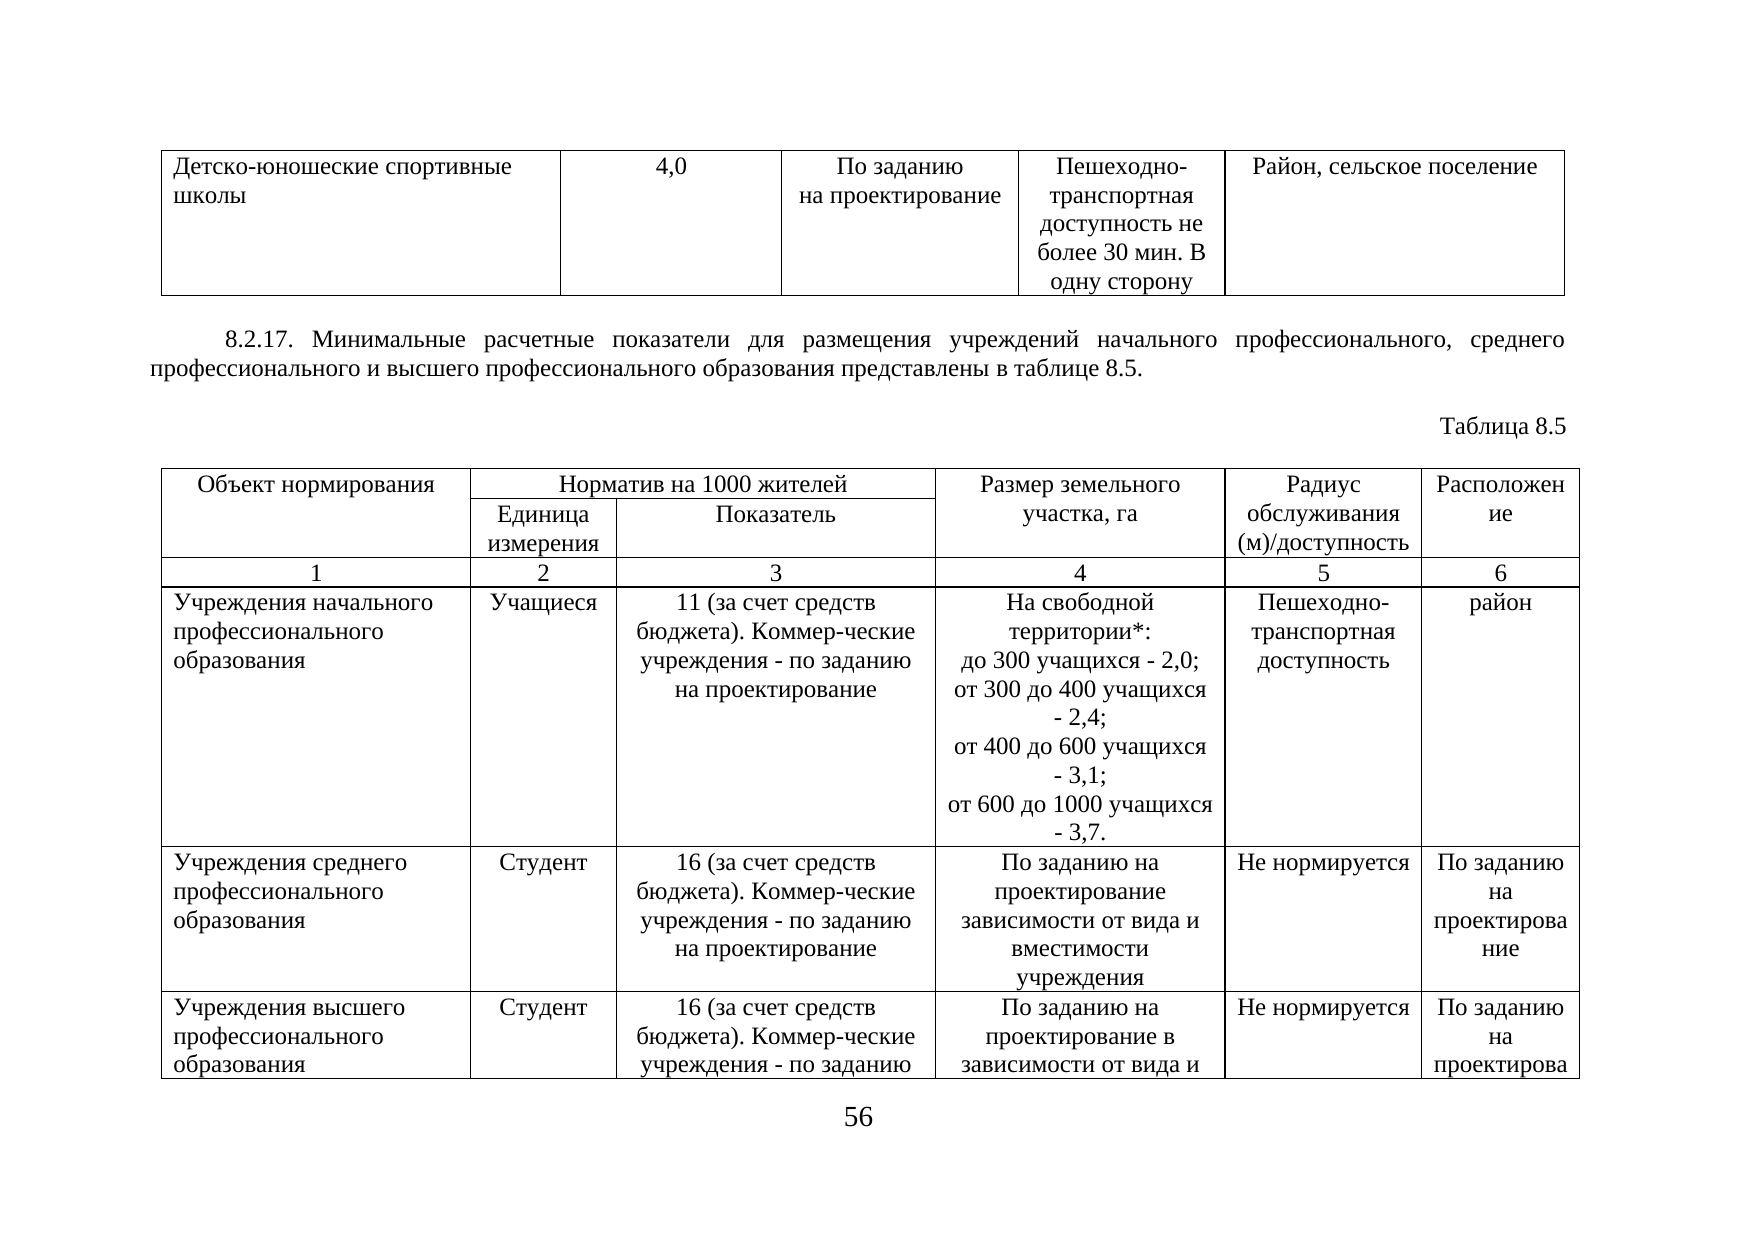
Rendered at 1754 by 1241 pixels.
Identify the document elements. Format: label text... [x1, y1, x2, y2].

text Таблица 8.5 [150, 411, 1566, 439]
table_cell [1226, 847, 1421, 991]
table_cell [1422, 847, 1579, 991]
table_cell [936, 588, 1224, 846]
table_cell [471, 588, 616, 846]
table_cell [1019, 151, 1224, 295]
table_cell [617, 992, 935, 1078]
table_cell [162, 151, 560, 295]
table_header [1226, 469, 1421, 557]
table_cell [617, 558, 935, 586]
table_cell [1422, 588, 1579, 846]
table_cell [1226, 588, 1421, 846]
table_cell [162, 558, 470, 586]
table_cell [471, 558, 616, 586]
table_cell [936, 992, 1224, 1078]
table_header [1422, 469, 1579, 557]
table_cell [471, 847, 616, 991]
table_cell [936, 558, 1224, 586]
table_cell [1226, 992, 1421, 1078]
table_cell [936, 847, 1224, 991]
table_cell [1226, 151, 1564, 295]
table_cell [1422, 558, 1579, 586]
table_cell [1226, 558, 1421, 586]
text 8.2.17. Минимальные расчетные показатели для размещения учреждений начального профессионального, среднего профессионального и высшего профессионального образования представлены в таблице 8.5. [150, 324, 1566, 382]
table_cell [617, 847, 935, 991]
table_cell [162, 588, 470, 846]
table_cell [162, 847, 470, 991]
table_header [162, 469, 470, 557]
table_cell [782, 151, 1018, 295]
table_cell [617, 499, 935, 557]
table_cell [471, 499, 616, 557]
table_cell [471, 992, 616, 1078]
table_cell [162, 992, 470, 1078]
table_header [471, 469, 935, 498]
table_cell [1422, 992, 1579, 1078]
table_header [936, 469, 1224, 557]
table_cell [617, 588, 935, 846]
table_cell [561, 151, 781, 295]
